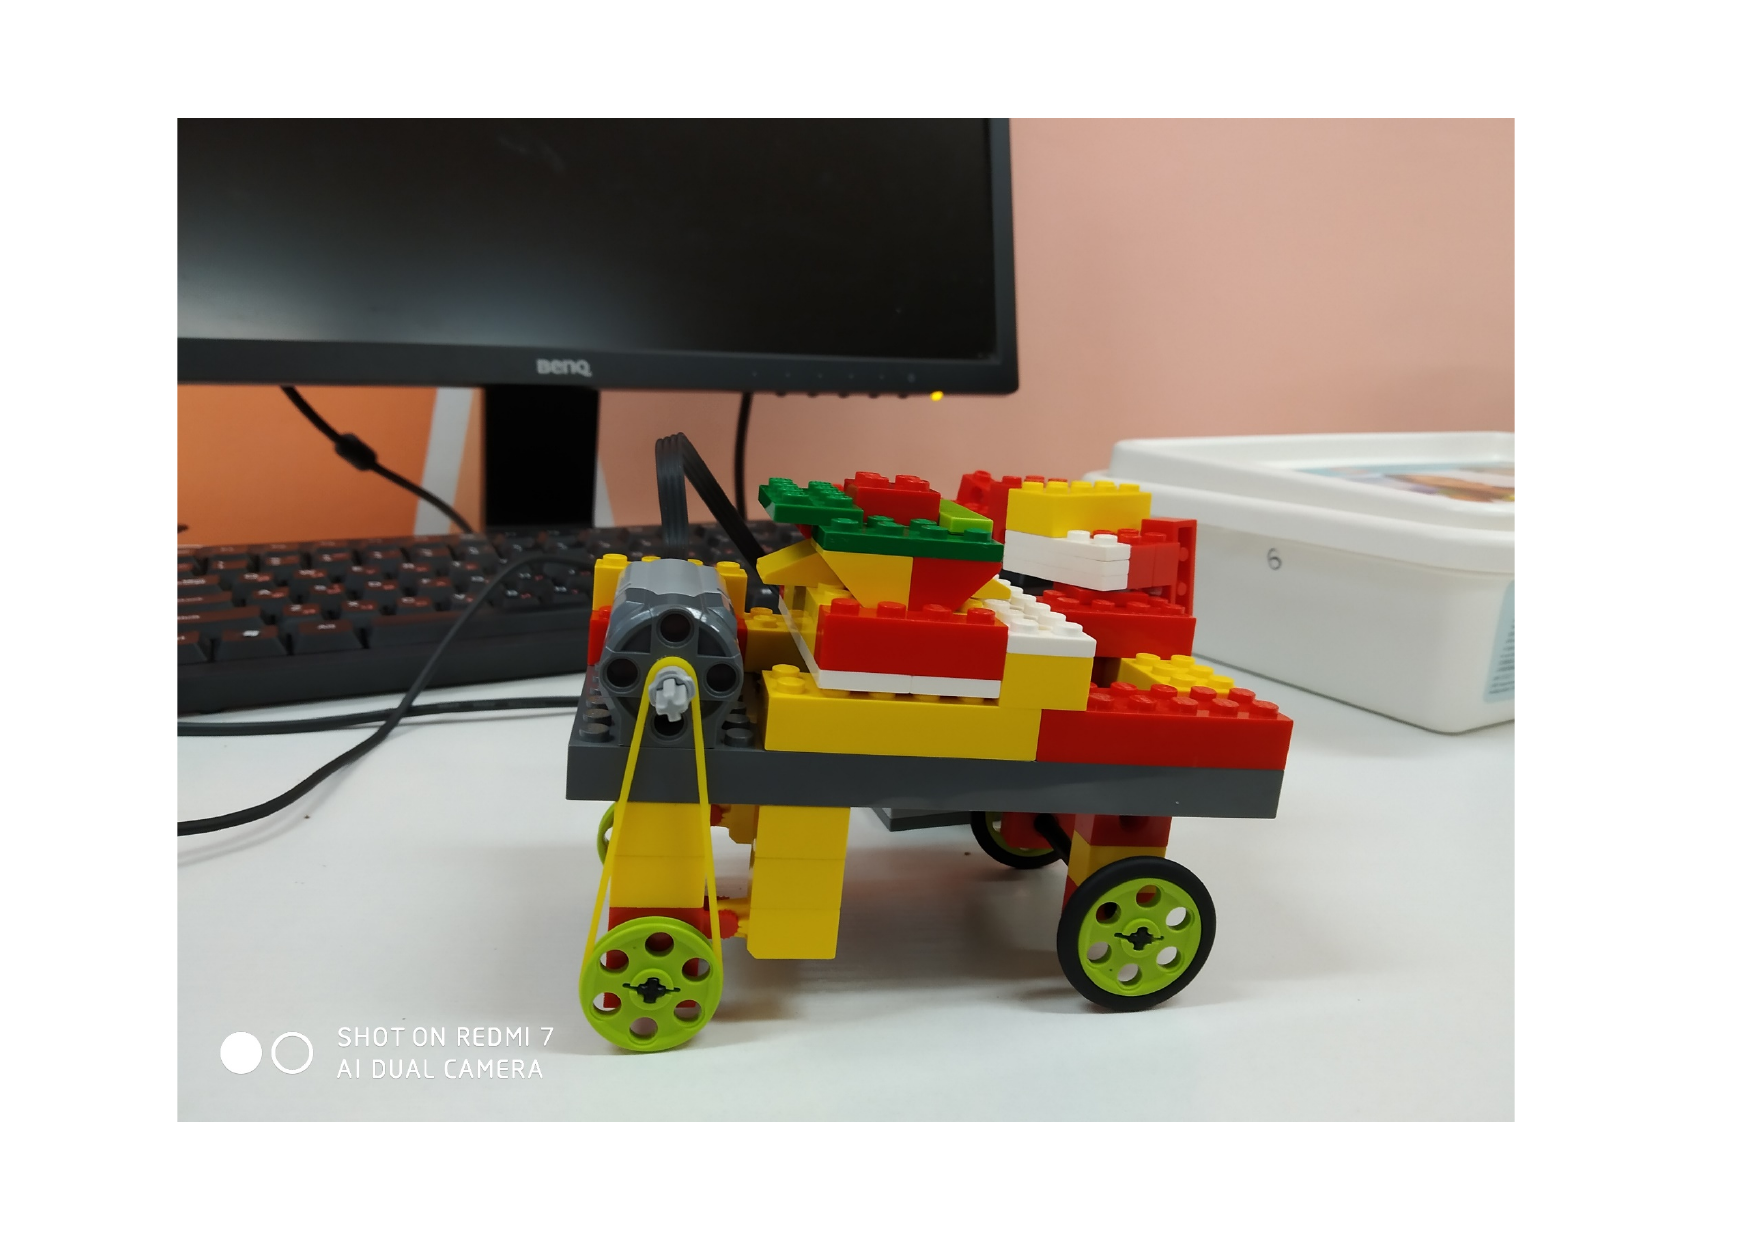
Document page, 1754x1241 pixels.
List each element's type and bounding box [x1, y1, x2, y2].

picture [177, 118, 1515, 1122]
